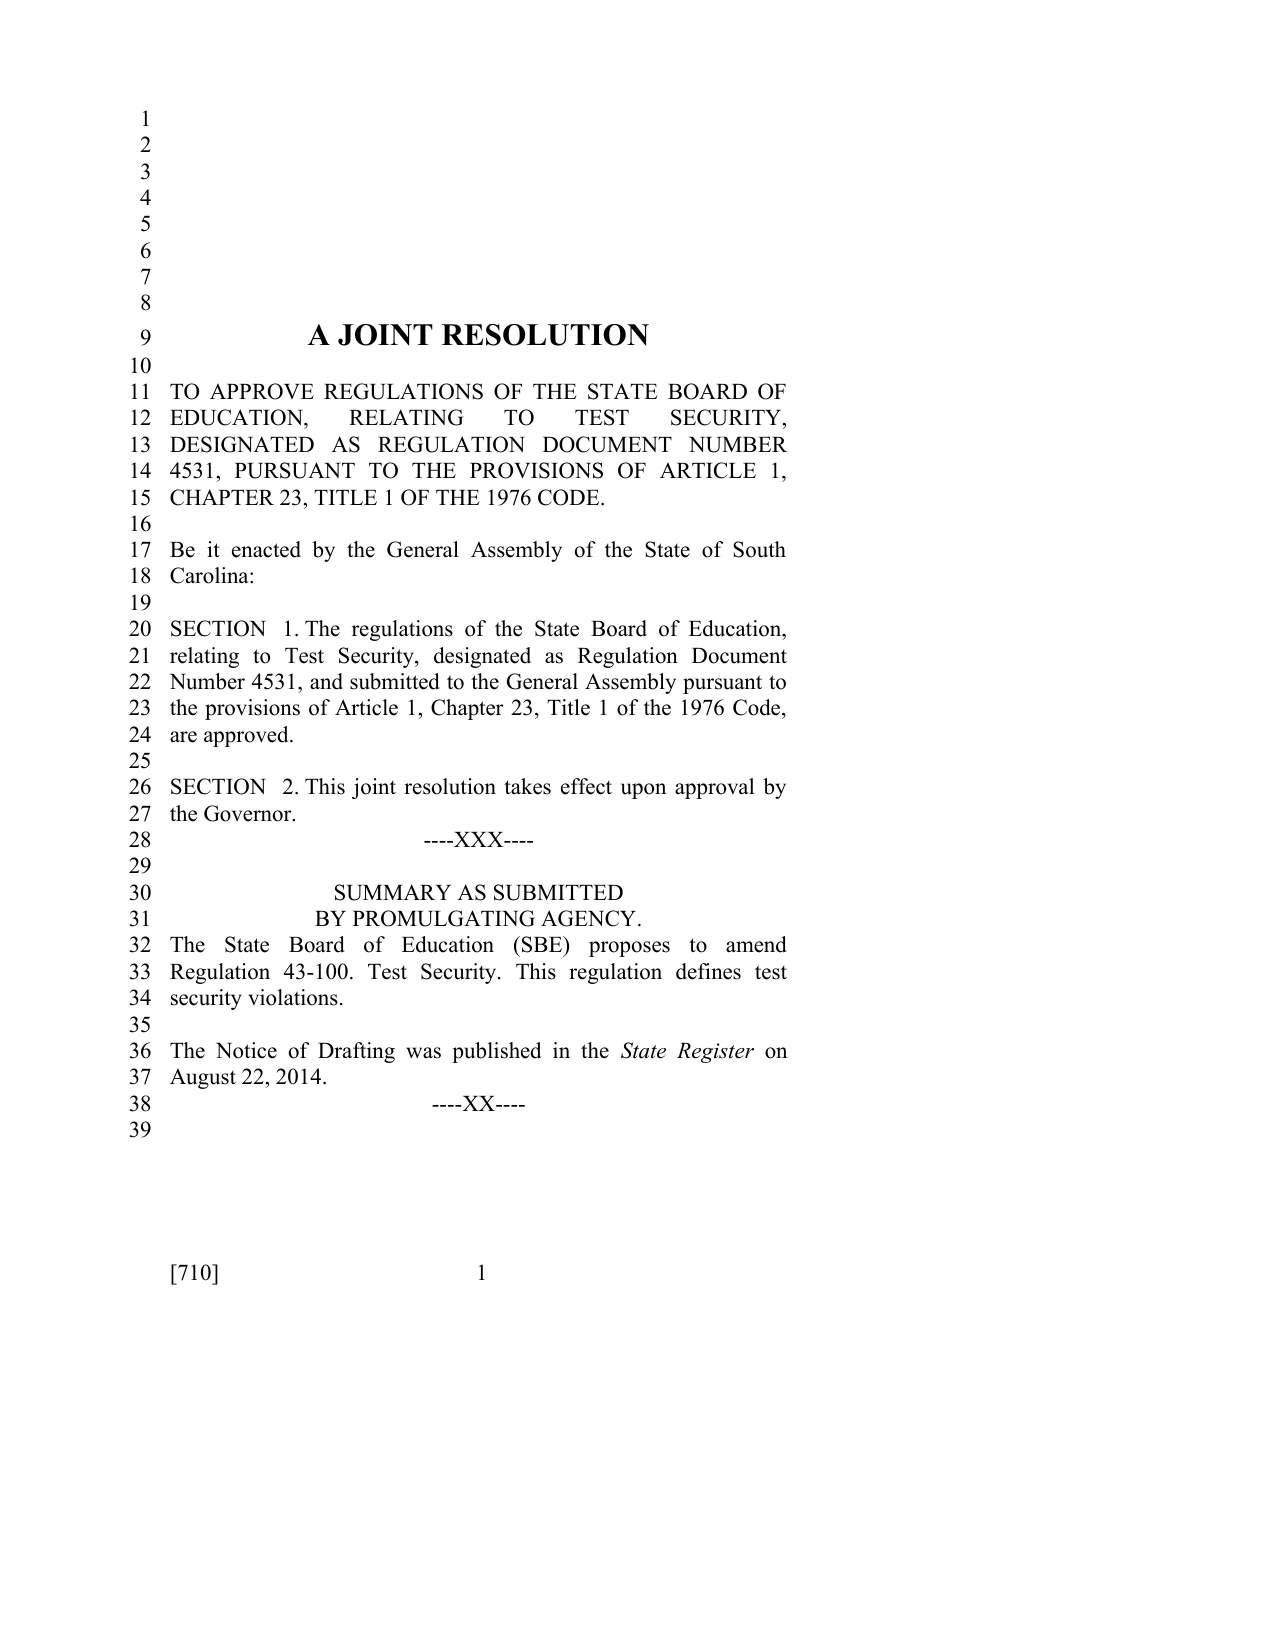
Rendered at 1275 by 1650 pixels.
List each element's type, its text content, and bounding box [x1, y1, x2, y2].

text The Notice of Drafting was published in the State Register on August 22, 2014. [169, 1037, 787, 1090]
text SECTION 2. This joint resolution takes effect upon approval by the Governor. [169, 773, 787, 826]
text SECTION 1. The regulations of the State Board of Education, relating to Test Security, designated as Regulation Document Number 4531, and submitted to the General Assembly pursuant to the provisions of Article 1, Chapter 23, Title 1 of the 1976 Code, are approved. [169, 615, 787, 747]
text The State Board of Education (SBE) proposes to amend Regulation 43-100. Test Security. This regulation defines test security violations. [169, 932, 787, 1011]
text ----XXX---- [169, 826, 787, 852]
text ----XX---- [169, 1090, 787, 1116]
text TO APPROVE REGULATIONS OF THE STATE BOARD OF EDUCATION, RELATING TO TEST SECURITY, DESIGNATED AS REGULATION DOCUMENT NUMBER 4531, PURSUANT TO THE PROVISIONS OF ARTICLE 1, CHAPTER 23, TITLE 1 OF THE 1976 CODE. [169, 378, 787, 510]
text SUMMARY AS SUBMITTED [169, 879, 787, 905]
text A JOINT RESOLUTION [169, 316, 787, 352]
text Be it enacted by the General Assembly of the State of South Carolina: [169, 536, 787, 589]
text BY PROMULGATING AGENCY. [169, 905, 787, 932]
